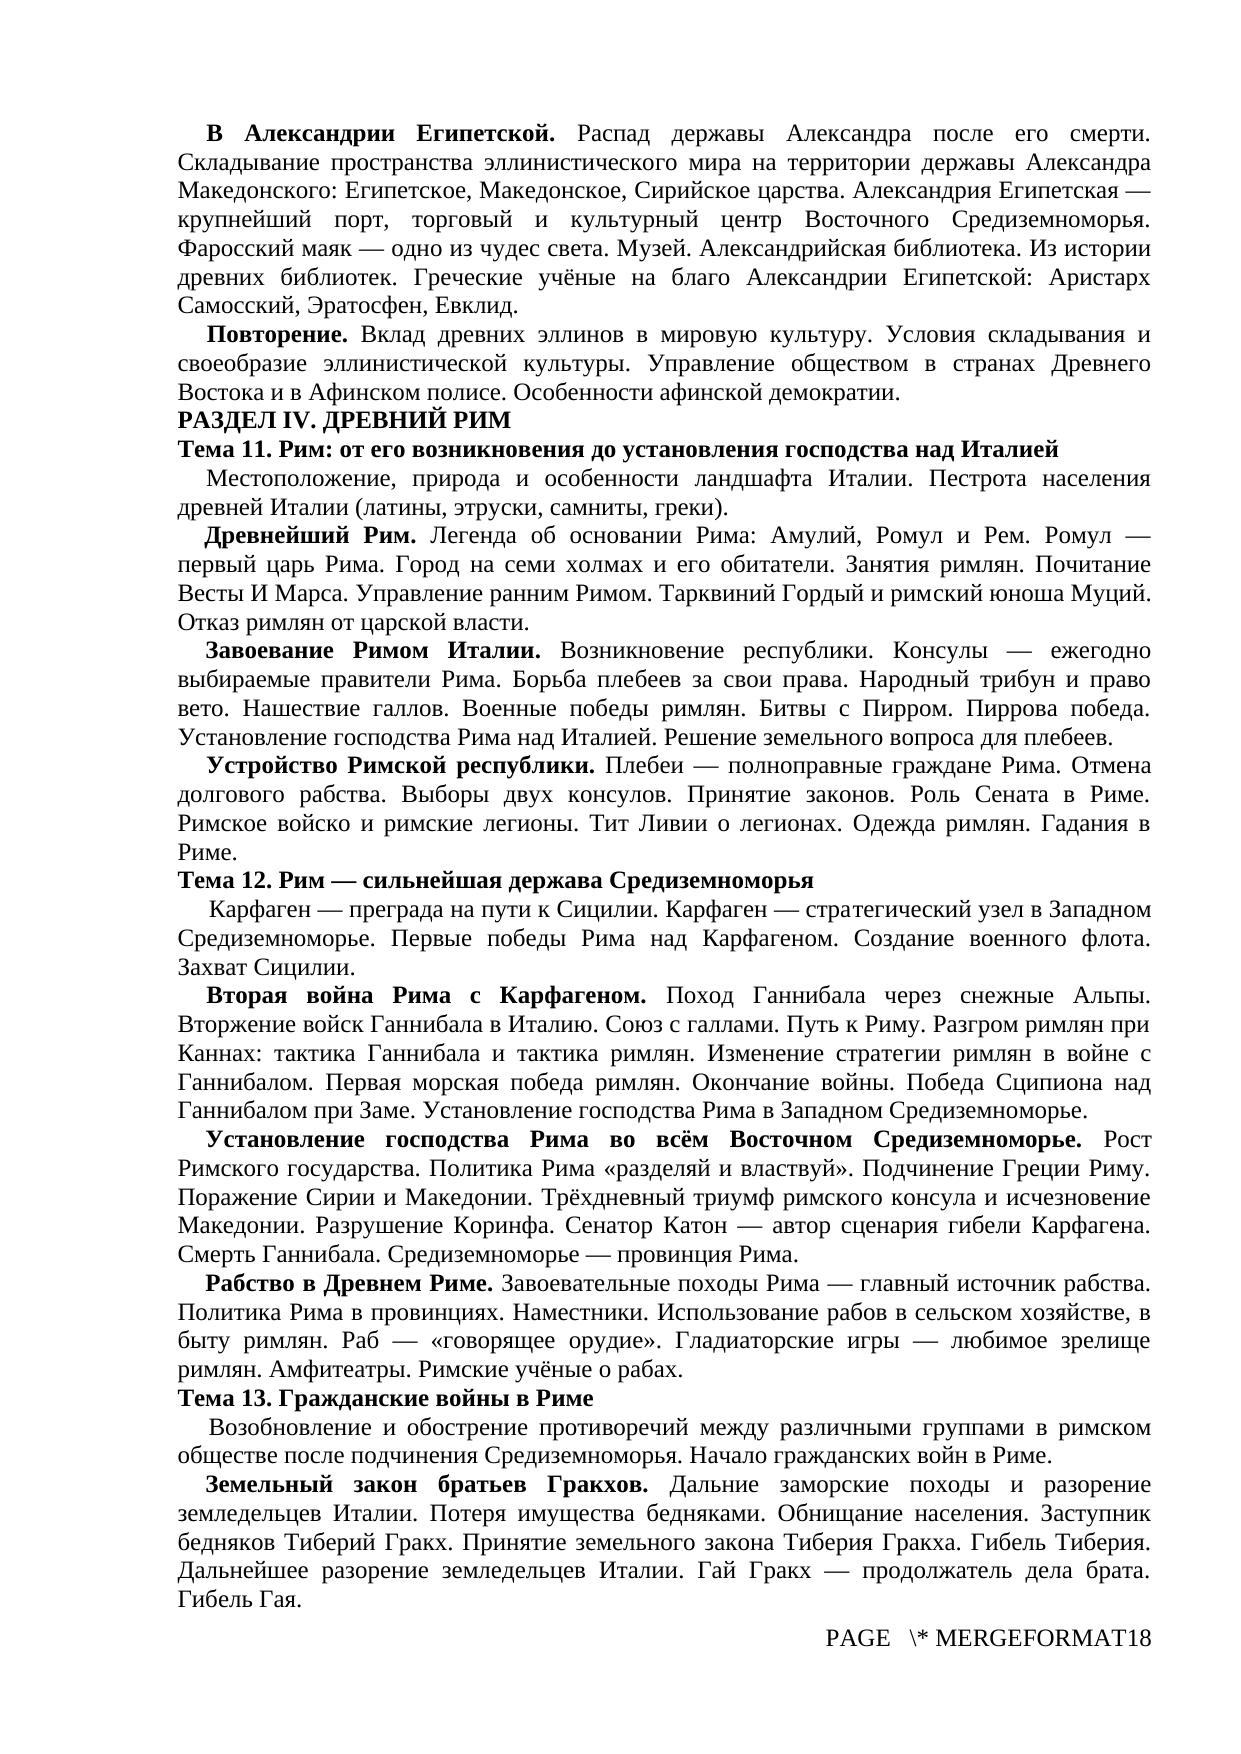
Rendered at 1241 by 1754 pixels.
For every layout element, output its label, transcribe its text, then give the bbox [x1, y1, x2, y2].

text Установление господства Рима во всём Восточном Средиземноморье. Рост Римского государства. Политика Рима «разделяй и властвуй». Подчинение Греции Риму. Поражение Сирии и Македонии. Трёхдневный триумф римского консула и исчезновение Македонии. Разрушение Коринфа. Сенатор Катон — автор сценария гибели Карфагена. Смерть Ганнибала. Средиземноморье — провинция Рима. [177, 1124, 1152, 1268]
text В Александрии Египетской. Распад державы Александра после его смерти. Складывание пространства эллинистического мира на территории державы Александра Македонского: Египетское, Македонское, Сирийское царства. Александрия Египетская — крупнейший порт, торговый и культурный центр Восточного Средиземноморья. Фаросский маяк — одно из чудес света. Музей. Александрийская библиотека. Из истории древних библиотек. Греческие учёные на благо Александрии Египетской: Аристарх Самосский, Эратосфен, Евклид. [177, 118, 1152, 319]
text РАЗДЕЛ IV. ДРЕВНИЙ РИМ [177, 406, 1152, 434]
text Завоевание Римом Италии. Возникновение республики. Консулы — ежегодно выбираемые правители Рима. Борьба плебеев за свои права. Народный трибун и право вето. Нашествие галлов. Военные победы римлян. Битвы с Пирром. Пиррова победа. Установление господства Рима над Италией. Решение земельного вопроса для плебеев. [177, 636, 1152, 751]
text Вторая война Рима с Карфагеном. Поход Ганнибала через снежные Альпы. Вторжение войск Ганнибала в Италию. Союз с галлами. Путь к Риму. Разгром римлян при Каннах: тактика Ганнибала и тактика римлян. Изменение стратегии римлян в войне с Ганнибалом. Первая морская победа римлян. Окончание войны. Победа Сципиона над Ганнибалом при Заме. Установление господства Рима в Западном Средиземноморье. [177, 981, 1152, 1124]
text Тема 12. Рим — сильнейшая держава Средиземноморья [177, 866, 1041, 894]
text Карфаген — преграда на пути к Сицилии. Карфаген — стратегический узел в Западном Средиземноморье. Первые победы Рима над Карфагеном. Создание военного флота. Захват Сицилии. [177, 894, 1152, 981]
text Устройство Римской республики. Плебеи — полноправные граждане Рима. Отмена долгового рабства. Выборы двух консулов. Принятие законов. Роль Сената в Риме. Римское войско и римские легионы. Тит Ливии о легионах. Одежда римлян. Гадания в Риме. [177, 751, 1152, 866]
text Тема 13. Гражданские войны в Риме [177, 1383, 1152, 1412]
text Возобновление и обострение противоречий между различными группами в римском обществе после подчинения Средиземноморья. Начало гражданских войн в Риме. [177, 1412, 1152, 1469]
text Земельный закон братьев Гракхов. Дальние заморские походы и разорение земледельцев Италии. Потеря имущества бедняками. Обнищание населения. Заступник бедняков Тиберий Гракх. Принятие земельного закона Тиберия Гракха. Гибель Тиберия. Дальнейшее разорение земледельцев Италии. Гай Гракх — продолжатель дела брата. Гибель Гая. [177, 1469, 1152, 1613]
text Древнейший Рим. Легенда об основании Рима: Амулий, Ромул и Рем. Ромул — первый царь Рима. Город на семи холмах и его обитатели. Занятия римлян. Почитание Весты И Марса. Управление ранним Римом. Тарквиний Гордый и римский юноша Муций. Отказ римлян от царской власти. [177, 521, 1152, 636]
text Тема 11. Рим: от его возникновения до установления господства над Италией [177, 434, 1152, 463]
text Рабство в Древнем Риме. Завоевательные походы Рима — главный источник рабства. Политика Рима в провинциях. Наместники. Использование рабов в сельском хозяйстве, в быту римлян. Раб — «говорящее орудие». Гладиаторские игры — любимое зрелище римлян. Амфитеатры. Римские учёные о рабах. [177, 1268, 1152, 1383]
text Местоположение, природа и особенности ландшафта Италии. Пестрота населения древней Италии (латины, этруски, самниты, греки). [177, 463, 1152, 521]
text Повторение. Вклад древних эллинов в мировую культуру. Условия складывания и своеобразие эллинистической культуры. Управление обществом в странах Древнего Востока и в Афинском полисе. Особенности афинской демократии. [177, 319, 1152, 406]
